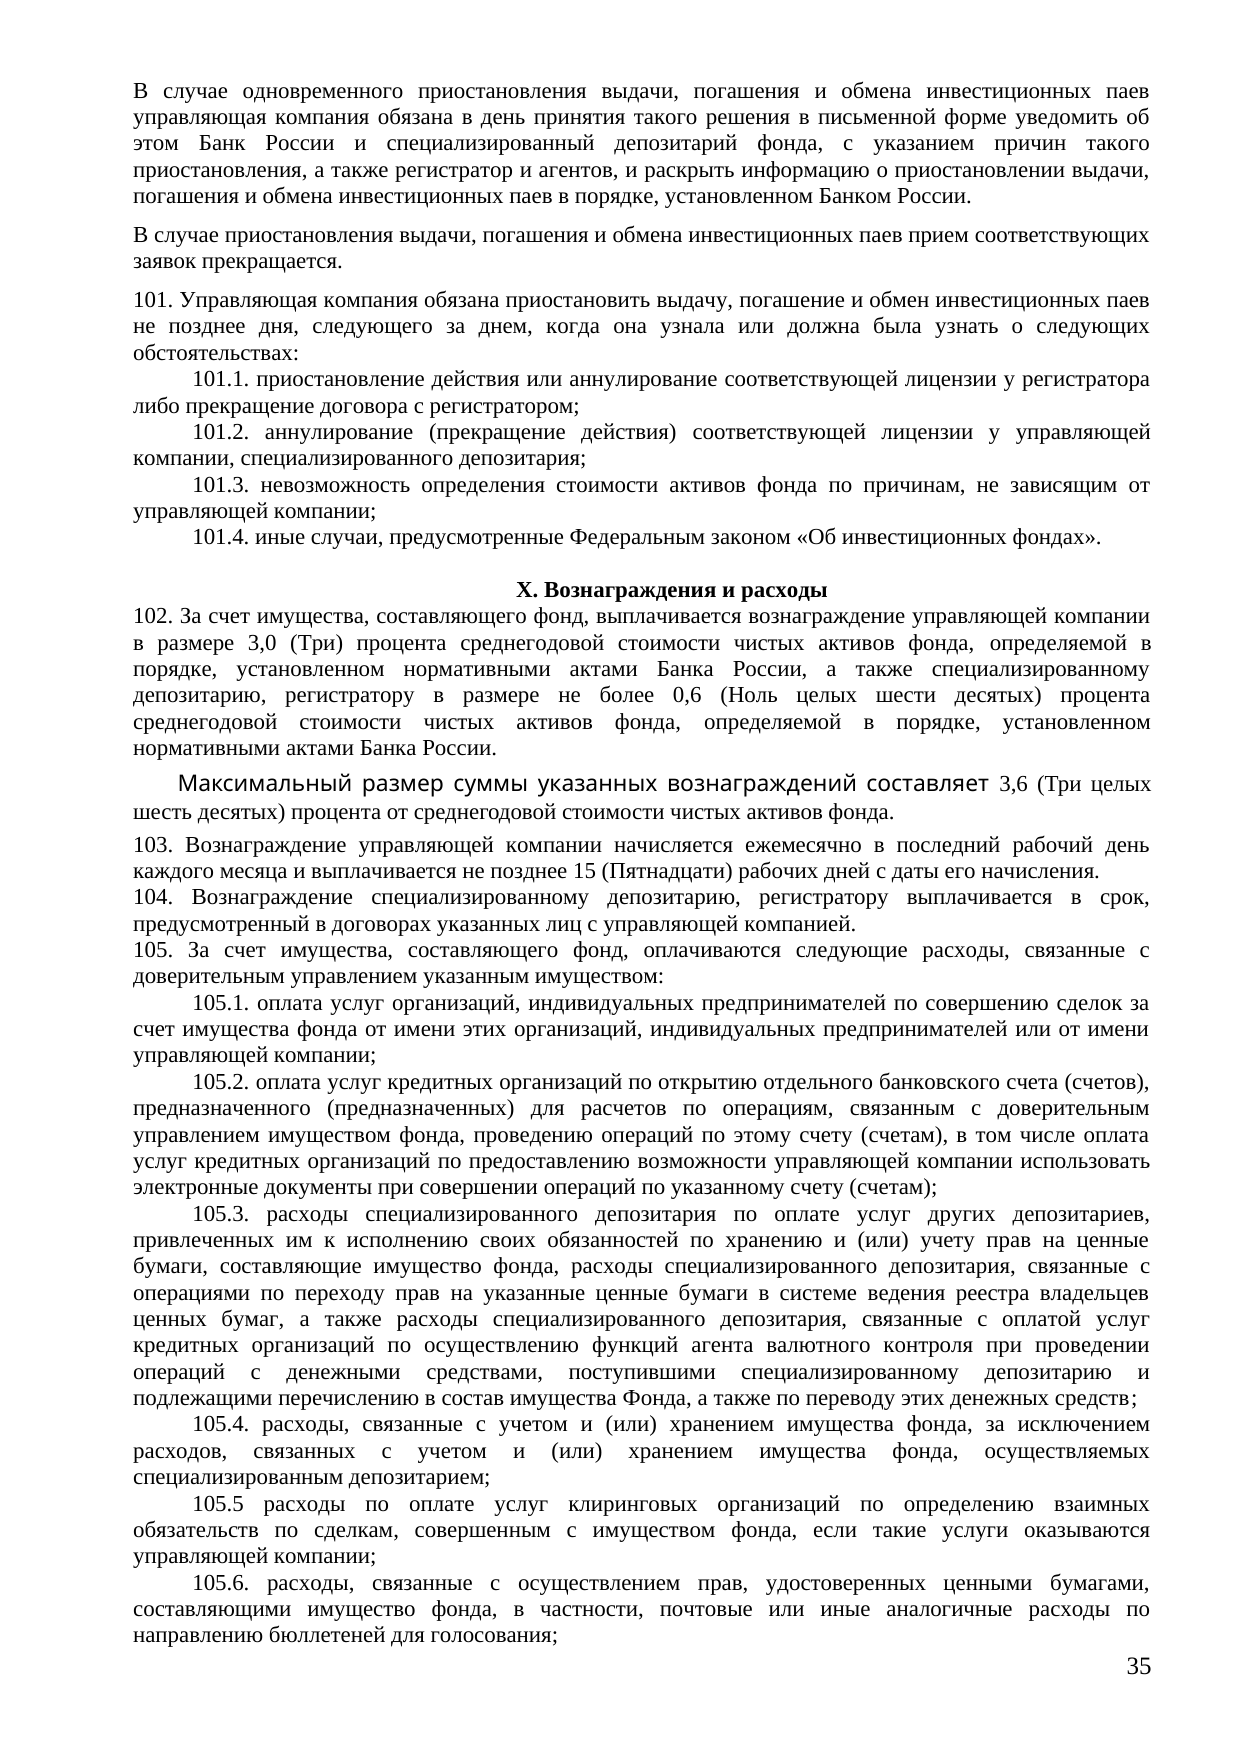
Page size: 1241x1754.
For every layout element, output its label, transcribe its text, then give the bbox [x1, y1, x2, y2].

text 101.3. невозможность определения стоимости активов фонда по причинам, не зависящим от управляющей компании; [133, 471, 1152, 523]
text 101. Управляющая компания обязана приостановить выдачу, погашение и обмен инвестиционных паев не позднее дня, следующего за днем, когда она узнала или должна была узнать о следующих обстоятельствах: [133, 286, 1152, 365]
text 105.5 расходы по оплате услуг клиринговых организаций по определению взаимных обязательств по сделкам, совершенным с имуществом фонда, если такие услуги оказываются управляющей компании; [133, 1489, 1152, 1569]
text 104. Вознаграждение специализированному депозитарию, регистратору выплачивается в срок, предусмотренный в договорах указанных лиц с управляющей компанией. [133, 883, 1152, 936]
text 101.1. приостановление действия или аннулирование соответствующей лицензии у регистратора либо прекращение договора с регистратором; [133, 365, 1152, 418]
text 102. За счет имущества, составляющего фонд, выплачивается вознаграждение управляющей компании в размере 3,0 (Три) процента среднегодовой стоимости чистых активов фонда, определяемой в порядке, установленном нормативными актами Банка России, а также специализированному депозитарию, регистратору в размере не более 0,6 (Ноль целых шести десятых) процента среднегодовой стоимости чистых активов фонда, определяемой в порядке, установленном нормативными актами Банка России. [133, 602, 1152, 761]
text 103. Вознаграждение управляющей компании начисляется ежемесячно в последний рабочий день каждого месяца и выплачивается не позднее 15 (Пятнадцати) рабочих дней с даты его начисления. [133, 831, 1152, 883]
text 101.2. аннулирование (прекращение действия) соответствующей лицензии у управляющей компании, специализированного депозитария; [133, 418, 1152, 471]
text 105.3. расходы специализированного депозитария по оплате услуг других депозитариев, привлеченных им к исполнению своих обязанностей по хранению и (или) учету прав на ценные бумаги, составляющие имущество фонда, расходы специализированного депозитария, связанные с операциями по переходу прав на указанные ценные бумаги в системе ведения реестра владельцев ценных бумаг, а также расходы специализированного депозитария, связанные с оплатой услуг кредитных организаций по осуществлению функций агента валютного контроля при проведении операций с денежными средствами, поступившими специализированному депозитарию и подлежащими перечислению в состав имущества Фонда, а также по переводу этих денежных средств; [133, 1200, 1152, 1411]
text В случае приостановления выдачи, погашения и обмена инвестиционных паев прием соответствующих заявок прекращается. [133, 221, 1152, 274]
text 101.4. иные случаи, предусмотренные Федеральным законом «Об инвестиционных фондах». [133, 523, 1152, 550]
subtitle X. Вознаграждения и расходы [133, 576, 1152, 602]
text 105.1. оплата услуг организаций, индивидуальных предпринимателей по совершению сделок за счет имущества фонда от имени этих организаций, индивидуальных предпринимателей или от имени управляющей компании; [133, 989, 1152, 1068]
text 105.6. расходы, связанные с осуществлением прав, удостоверенных ценными бумагами, составляющими имущество фонда, в частности, почтовые или иные аналогичные расходы по направлению бюллетеней для голосования; [133, 1569, 1152, 1648]
text Максимальный размер суммы указанных вознаграждений составляет 3,6 (Три целых шесть десятых) процента от среднегодовой стоимости чистых активов фонда. [133, 767, 1152, 824]
text В случае одновременного приостановления выдачи, погашения и обмена инвестиционных паев управляющая компания обязана в день принятия такого решения в письменной форме уведомить об этом Банк России и специализированный депозитарий фонда, с указанием причин такого приостановления, а также регистратор и агентов, и раскрыть информацию о приостановлении выдачи, погашения и обмена инвестиционных паев в порядке, установленном Банком России. [133, 77, 1152, 208]
text 105. За счет имущества, составляющего фонд, оплачиваются следующие расходы, связанные с доверительным управлением указанным имуществом: [133, 936, 1152, 989]
text 105.2. оплата услуг кредитных организаций по открытию отдельного банковского счета (счетов), предназначенного (предназначенных) для расчетов по операциям, связанным с доверительным управлением имуществом фонда, проведению операций по этому счету (счетам), в том числе оплата услуг кредитных организаций по предоставлению возможности управляющей компании использовать электронные документы при совершении операций по указанному счету (счетам); [133, 1068, 1152, 1200]
text 105.4. расходы, связанные с учетом и (или) хранением имущества фонда, за исключением расходов, связанных с учетом и (или) хранением имущества фонда, осуществляемых специализированным депозитарием; [133, 1411, 1152, 1489]
